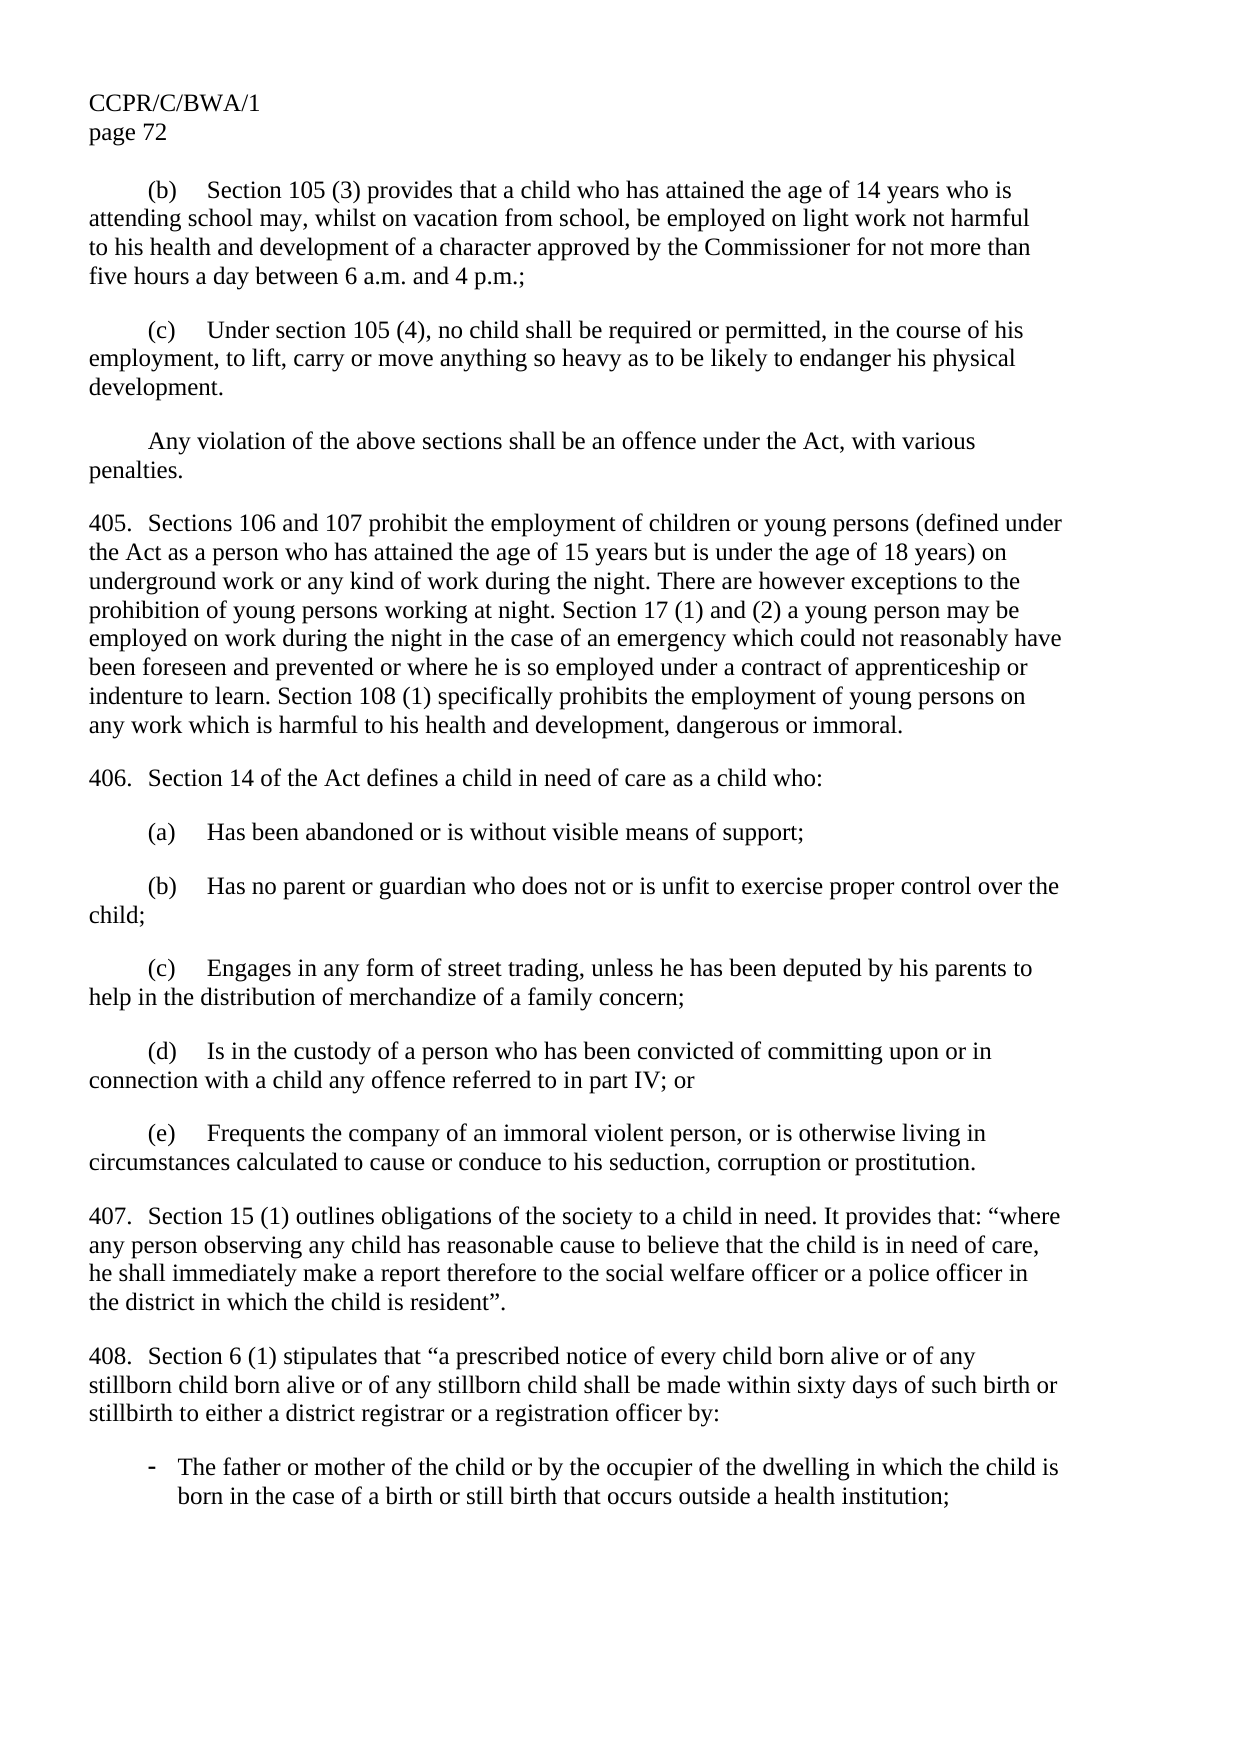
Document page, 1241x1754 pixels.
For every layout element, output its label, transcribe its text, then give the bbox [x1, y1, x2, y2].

text (b) Section 105 (3) provides that a child who has attained the age of 14 years who is attending school may, whilst on vacation from school, be employed on light work not harmful to his health and development of a character approved by the Commissioner for not more than five hours a day between 6 a.m. and 4 p.m.; [88, 175, 1063, 290]
text 405. Sections 106 and 107 prohibit the employment of children or young persons (defined under the Act as a person who has attained the age of 15 years but is under the age of 18 years) on underground work or any kind of work during the night. There are however exceptions to the prohibition of young persons working at night. Section 17 (1) and (2) a young person may be employed on work during the night in the case of an emergency which could not reasonably have been foreseen and prevented or where he is so employed under a contract of apprenticeship or indenture to learn. Section 108 (1) specifically prohibits the employment of young persons on any work which is harmful to his health and development, dangerous or immoral. [88, 508, 1063, 738]
text 407. Section 15 (1) outlines obligations of the society to a child in need. It provides that: “where any person observing any child has reasonable cause to believe that the child is in need of care, he shall immediately make a report therefore to the social welfare officer or a police officer in the district in which the child is resident”. [88, 1201, 1063, 1316]
text (c) Under section 105 (4), no child shall be required or permitted, in the course of his employment, to lift, carry or move anything so heavy as to be likely to endanger his physical development. [88, 315, 1063, 401]
text 406. Section 14 of the Act defines a child in need of care as a child who: [88, 763, 1063, 792]
text 408. Section 6 (1) stipulates that “a prescribed notice of every child born alive or of any stillborn child born alive or of any stillborn child shall be made within sixty days of such birth or stillbirth to either a district registrar or a registration officer by: [88, 1341, 1063, 1427]
text Any violation of the above sections shall be an offence under the Act, with various penalties. [88, 426, 1063, 483]
text (a) Has been abandoned or is without visible means of support; [88, 817, 1063, 846]
text (b) Has no parent or guardian who does not or is unfit to exercise proper control over the child; [88, 871, 1063, 928]
text (d) Is in the custody of a person who has been convicted of committing upon or in connection with a child any offence referred to in part IV; or [88, 1036, 1063, 1093]
text (c) Engages in any form of street trading, unless he has been deputed by his parents to help in the distribution of merchandize of a family concern; [88, 953, 1063, 1011]
text (e) Frequents the company of an immoral violent person, or is otherwise living in circumstances calculated to cause or conduce to his seduction, corruption or prostitution. [88, 1118, 1063, 1176]
list The father or mother of the child or by the occupier of the dwelling in which the child is born in the case of a birth or still birth that occurs outside a health institution; [148, 1452, 1063, 1510]
